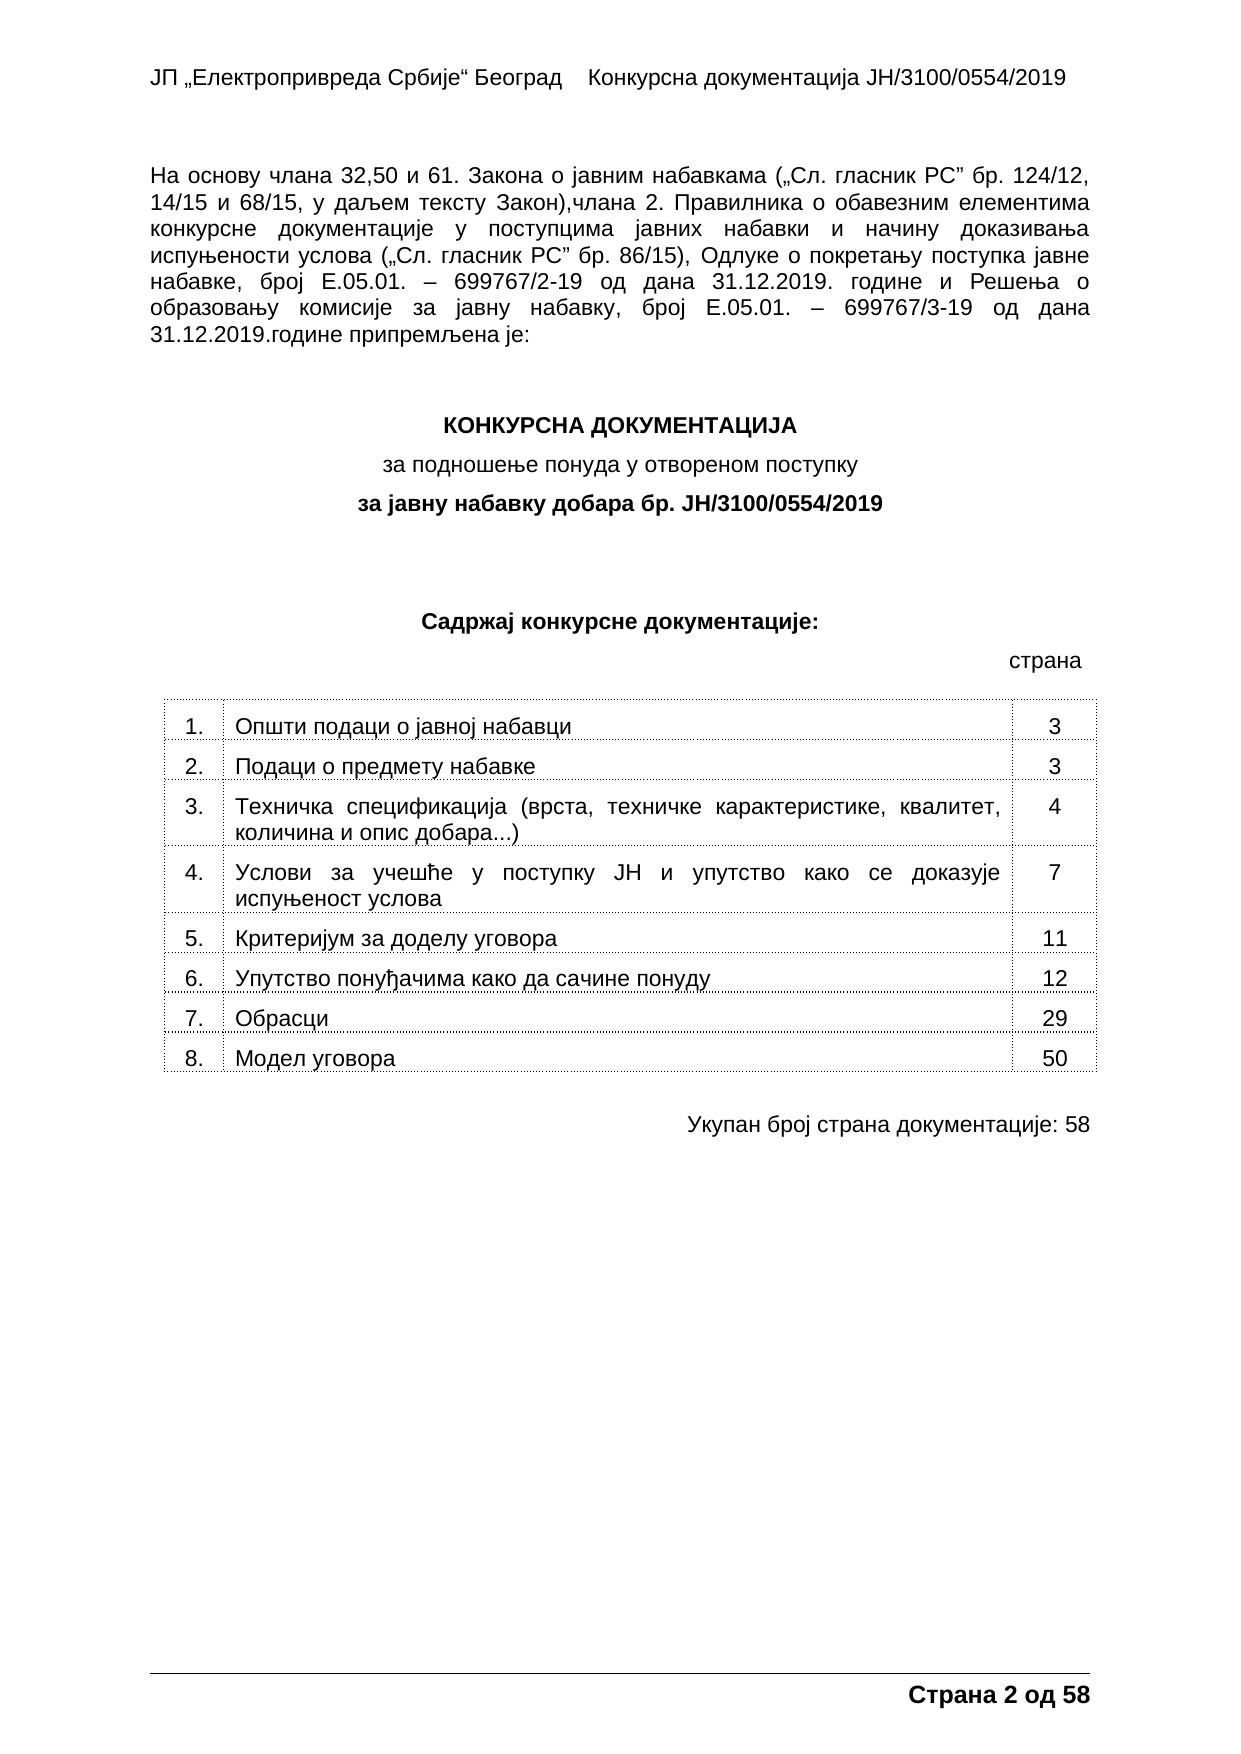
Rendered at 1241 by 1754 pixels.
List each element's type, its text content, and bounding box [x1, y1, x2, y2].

table_header Општи подаци о јавној набавци [224, 699, 1012, 739]
table_cell 5. [165, 912, 223, 952]
text Укупан број страна документације: 58 [150, 1111, 1090, 1137]
text за јавну набавку добара бр. ЈН/3100/0554/2019 [150, 490, 1090, 516]
table_cell 50 [1013, 1031, 1097, 1071]
table_cell Упутство понуђачима како да сачине понуду [224, 952, 1012, 991]
table_cell 11 [1013, 912, 1097, 952]
table_cell 6. [165, 952, 223, 991]
table_header 1. [165, 699, 223, 739]
table_cell Обрасци [224, 991, 1012, 1031]
text за подношење понуда у отвореном поступку [150, 451, 1090, 477]
table_cell 3. [165, 779, 223, 845]
text КОНКУРСНА ДОКУМЕНТАЦИЈА [150, 412, 1090, 438]
title страна [150, 647, 1090, 699]
table_cell Услови за учешће у поступку ЈН и упутство како се доказује испуњеност услова [224, 845, 1012, 912]
table_cell 29 [1013, 991, 1097, 1031]
table_cell 12 [1013, 952, 1097, 991]
text На основу члана 32,50 и 61. Закона о јавним набавкама („Сл. гласник РС” бр. 124/12, 14/15 и 68/15, у даљем тексту Закон),члана 2. Правилника о обавезним елементима конкурсне документације у поступцима јавних набавки и начину доказивања испуњености услова („Сл. гласник РС” бр. 86/15), Одлуке о покретању поступка јавне набавке, број E.05.01. – 699767/2-19 од дана 31.12.2019. године и Решења о образовању комисије за јавну набавку, број E.05.01. – 699767/3-19 од дана 31.12.2019.године припремљена је: [150, 162, 1090, 347]
table_cell 8. [165, 1031, 223, 1071]
table_cell Подаци о предмету набавке [224, 739, 1012, 779]
table_cell 7 [1013, 845, 1097, 912]
table_cell 4. [165, 845, 223, 912]
table_cell Техничка спецификација (врста, техничке карактеристике, квалитет, количина и опис добара...) [224, 779, 1012, 845]
table_cell 2. [165, 739, 223, 779]
table_header 3 [1013, 699, 1097, 739]
table_cell Модел уговора [224, 1031, 1012, 1071]
title Садржај конкурсне документације: [150, 608, 1090, 634]
table_cell 4 [1013, 779, 1097, 845]
table_cell Критеријум за доделу уговора [224, 912, 1012, 952]
table_cell 7. [165, 991, 223, 1031]
table_cell 3 [1013, 739, 1097, 779]
